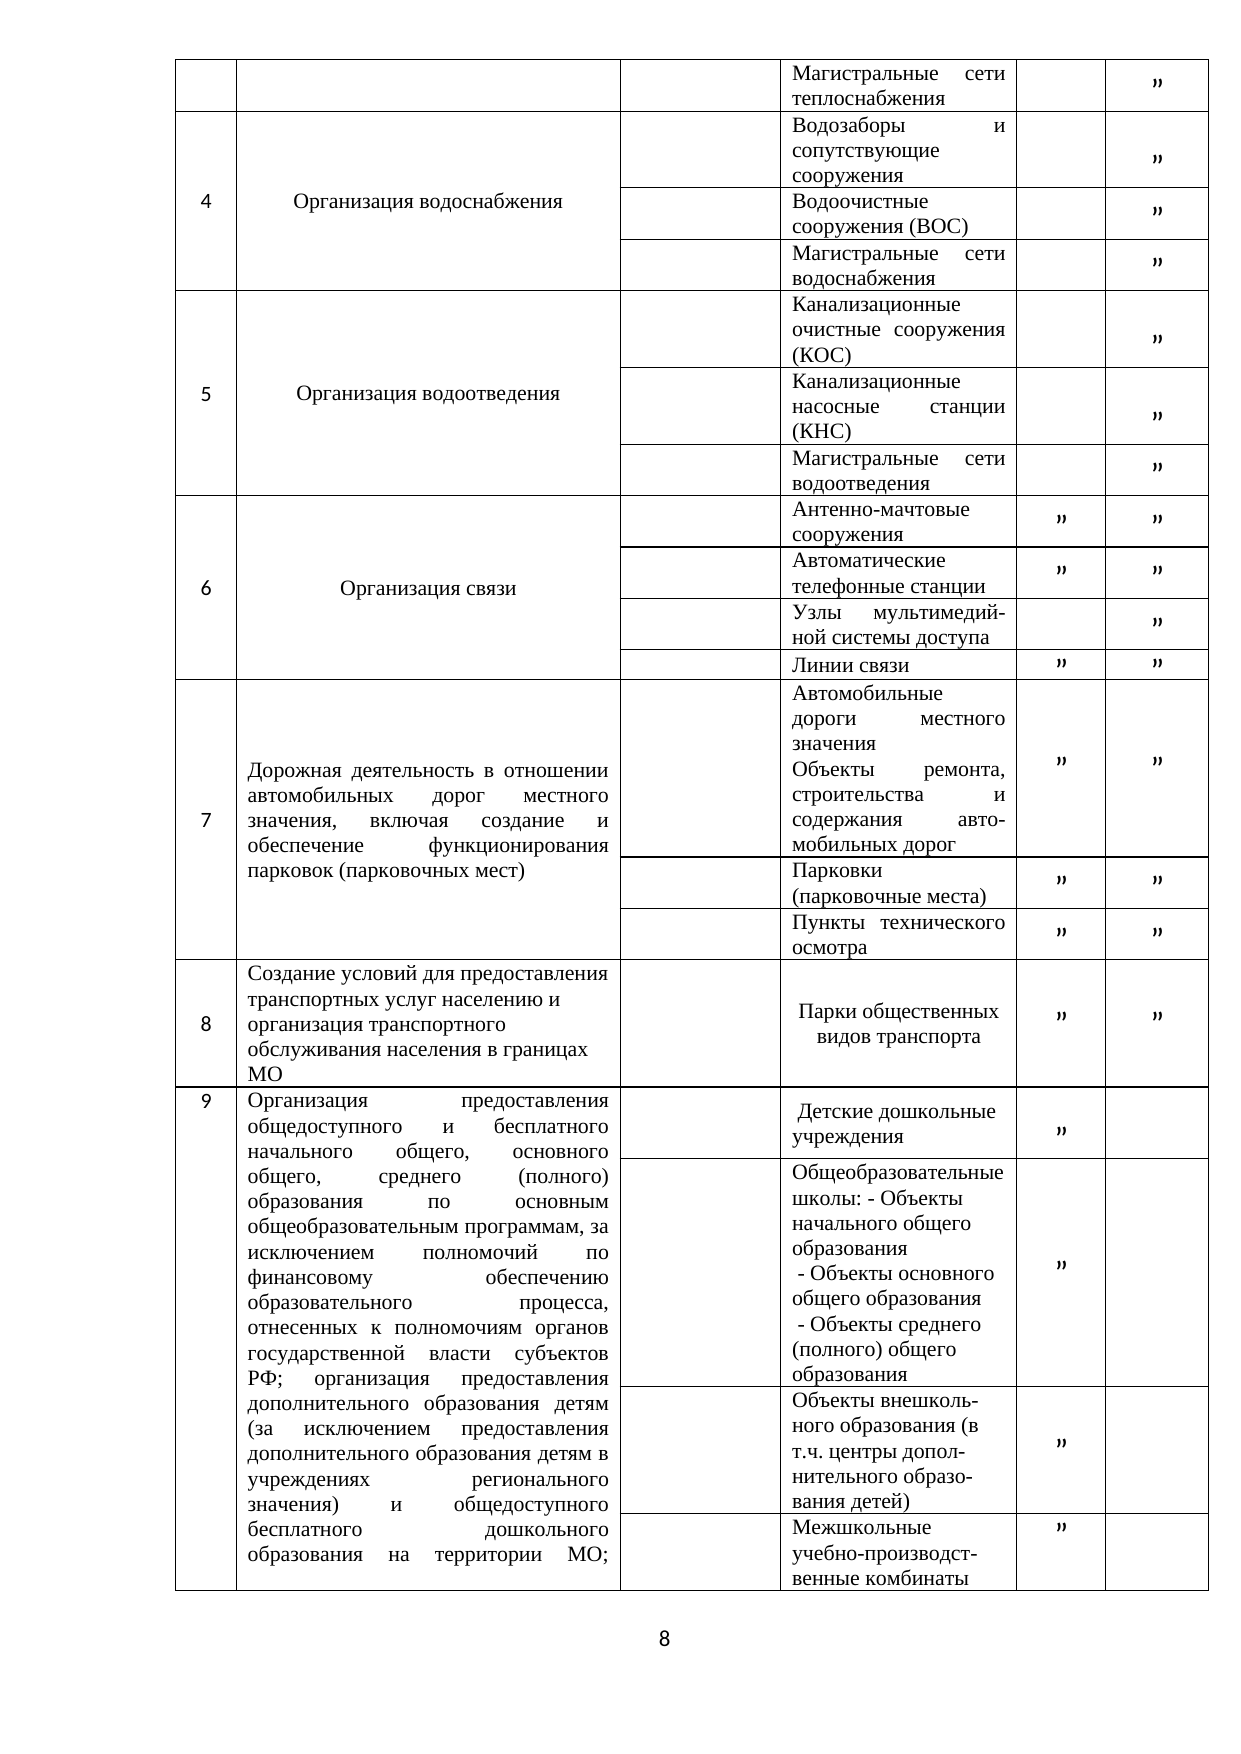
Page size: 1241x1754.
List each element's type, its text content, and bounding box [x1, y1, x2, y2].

table_cell [1106, 1088, 1208, 1158]
table_cell ” [1106, 960, 1208, 1086]
table_cell ” [1106, 368, 1208, 443]
table_cell ” [1106, 858, 1208, 908]
table_cell ” [1017, 1159, 1105, 1386]
table_cell Водозаборы и сопутствующие сооружения [781, 112, 1016, 187]
table_cell [621, 1514, 780, 1590]
table_cell Организация связи [237, 496, 620, 679]
table_cell [1106, 1514, 1208, 1590]
table_cell [621, 1387, 780, 1513]
table_cell [621, 291, 780, 367]
table_cell Дорожная деятельность в отношении автомобильных дорог местного значения, включая создание и обеспечение функционирования парковок (парковочных мест) [237, 680, 620, 959]
table_cell ” [1106, 680, 1208, 856]
table_cell [1017, 188, 1105, 239]
table_cell 9 [176, 1088, 236, 1590]
table_cell 8 [176, 960, 236, 1086]
table_cell [621, 240, 780, 290]
table_cell Магистральные сети водоснабжения [781, 240, 1016, 290]
table_cell [621, 368, 780, 443]
table_cell 6 [176, 496, 236, 679]
table_cell [1017, 368, 1105, 443]
table_cell ” [1017, 1514, 1105, 1590]
table_cell Магистральные сети теплоснабжения [781, 60, 1016, 111]
table_cell ” [1106, 60, 1208, 111]
table_cell Организация предоставления общедоступного и бесплатного начального общего, основного общего, среднего (полного) образования по основным общеобразовательным программам, за исключением полномочий по финансовому обеспечению образовательного процесса, отнесенных к полномочиям органов государственной власти субъектов РФ; организация предоставления дополнительного образования детям (за исключением предоставления дополнительного образования детям в учреждениях регионального значения) и общедоступного бесплатного дошкольного образования на территории МО; организация отдыха детей в каникулярное время; [237, 1088, 620, 1590]
table_cell ” [1106, 188, 1208, 239]
table_cell Антенно-мачтовые сооружения [781, 496, 1016, 546]
table_cell 5 [176, 291, 236, 495]
table_cell ” [1106, 445, 1208, 495]
table_cell ” [1106, 599, 1208, 649]
table_cell Детские дошкольные учреждения [781, 1088, 1016, 1158]
table_cell [621, 188, 780, 239]
table_cell Организация водоснабжения [237, 112, 620, 290]
table_cell [621, 599, 780, 649]
table_cell [1017, 112, 1105, 187]
table_cell ” [1106, 650, 1208, 679]
table_cell ” [1106, 240, 1208, 290]
table_cell Водоочистные сооружения (ВОС) [781, 188, 1016, 239]
table_cell 7 [176, 680, 236, 959]
table_cell Пункты технического осмотра [781, 909, 1016, 959]
table_cell Общеобразовательные школы: - Объекты начального общего образования - Объекты основного общего образования - Объекты среднего (полного) общего образования [781, 1159, 1016, 1386]
table_cell Узлы мультимедий-ной системы доступа [781, 599, 1016, 649]
table_cell [621, 445, 780, 495]
table_cell [1106, 1387, 1208, 1513]
table_cell ” [1017, 650, 1105, 679]
table_cell [621, 548, 780, 598]
table_cell ” [1017, 1088, 1105, 1158]
table_cell Канализационные очистные сооружения (КОС) [781, 291, 1016, 367]
table_cell ” [1106, 548, 1208, 598]
table_cell [621, 496, 780, 546]
table_cell ” [1017, 909, 1105, 959]
table_cell ” [1106, 496, 1208, 546]
table_cell Создание условий для предоставления транспортных услуг населению и организация транспортного обслуживания населения в границах МО [237, 960, 620, 1086]
table_cell [1017, 599, 1105, 649]
table_cell ” [1017, 1387, 1105, 1513]
table_cell [621, 960, 780, 1086]
table_cell Канализационные насосные станции (КНС) [781, 368, 1016, 443]
table_cell ” [1017, 680, 1105, 856]
table_cell ” [1106, 291, 1208, 367]
table_cell [1106, 1159, 1208, 1386]
table_cell Парковки (парковочные места) [781, 858, 1016, 908]
table_cell [1017, 445, 1105, 495]
table_cell Автоматические телефонные станции [781, 548, 1016, 598]
table_cell Линии связи [781, 650, 1016, 679]
table_cell ” [1106, 909, 1208, 959]
table_cell Объекты внешколь-ного образования (в т.ч. центры допол-нительного образо-вания детей) [781, 1387, 1016, 1513]
table_cell [621, 1088, 780, 1158]
table_cell Парки общественных видов транспорта [781, 960, 1016, 1086]
table_cell ” [1017, 548, 1105, 598]
table_cell Магистральные сети водоотведения [781, 445, 1016, 495]
table_cell ” [1017, 496, 1105, 546]
table_cell [621, 858, 780, 908]
table_cell [621, 909, 780, 959]
table_cell [621, 1159, 780, 1386]
table_cell [1017, 240, 1105, 290]
table_cell [621, 650, 780, 679]
table_cell Автомобильные дороги местного значения Объекты ремонта, строительства и содержания авто-мобильных дорог [781, 680, 1016, 856]
table_cell [1017, 60, 1105, 111]
table_cell 4 [176, 112, 236, 290]
table_cell Организация водоотведения [237, 291, 620, 495]
table_cell [621, 680, 780, 856]
table_cell ” [1017, 858, 1105, 908]
table_cell ” [1106, 112, 1208, 187]
table_cell [1017, 291, 1105, 367]
table_cell Межшкольные учебно-производст-венные комбинаты [781, 1514, 1016, 1590]
table_cell ” [1017, 960, 1105, 1086]
table_cell [621, 112, 780, 187]
table_cell [621, 60, 780, 111]
